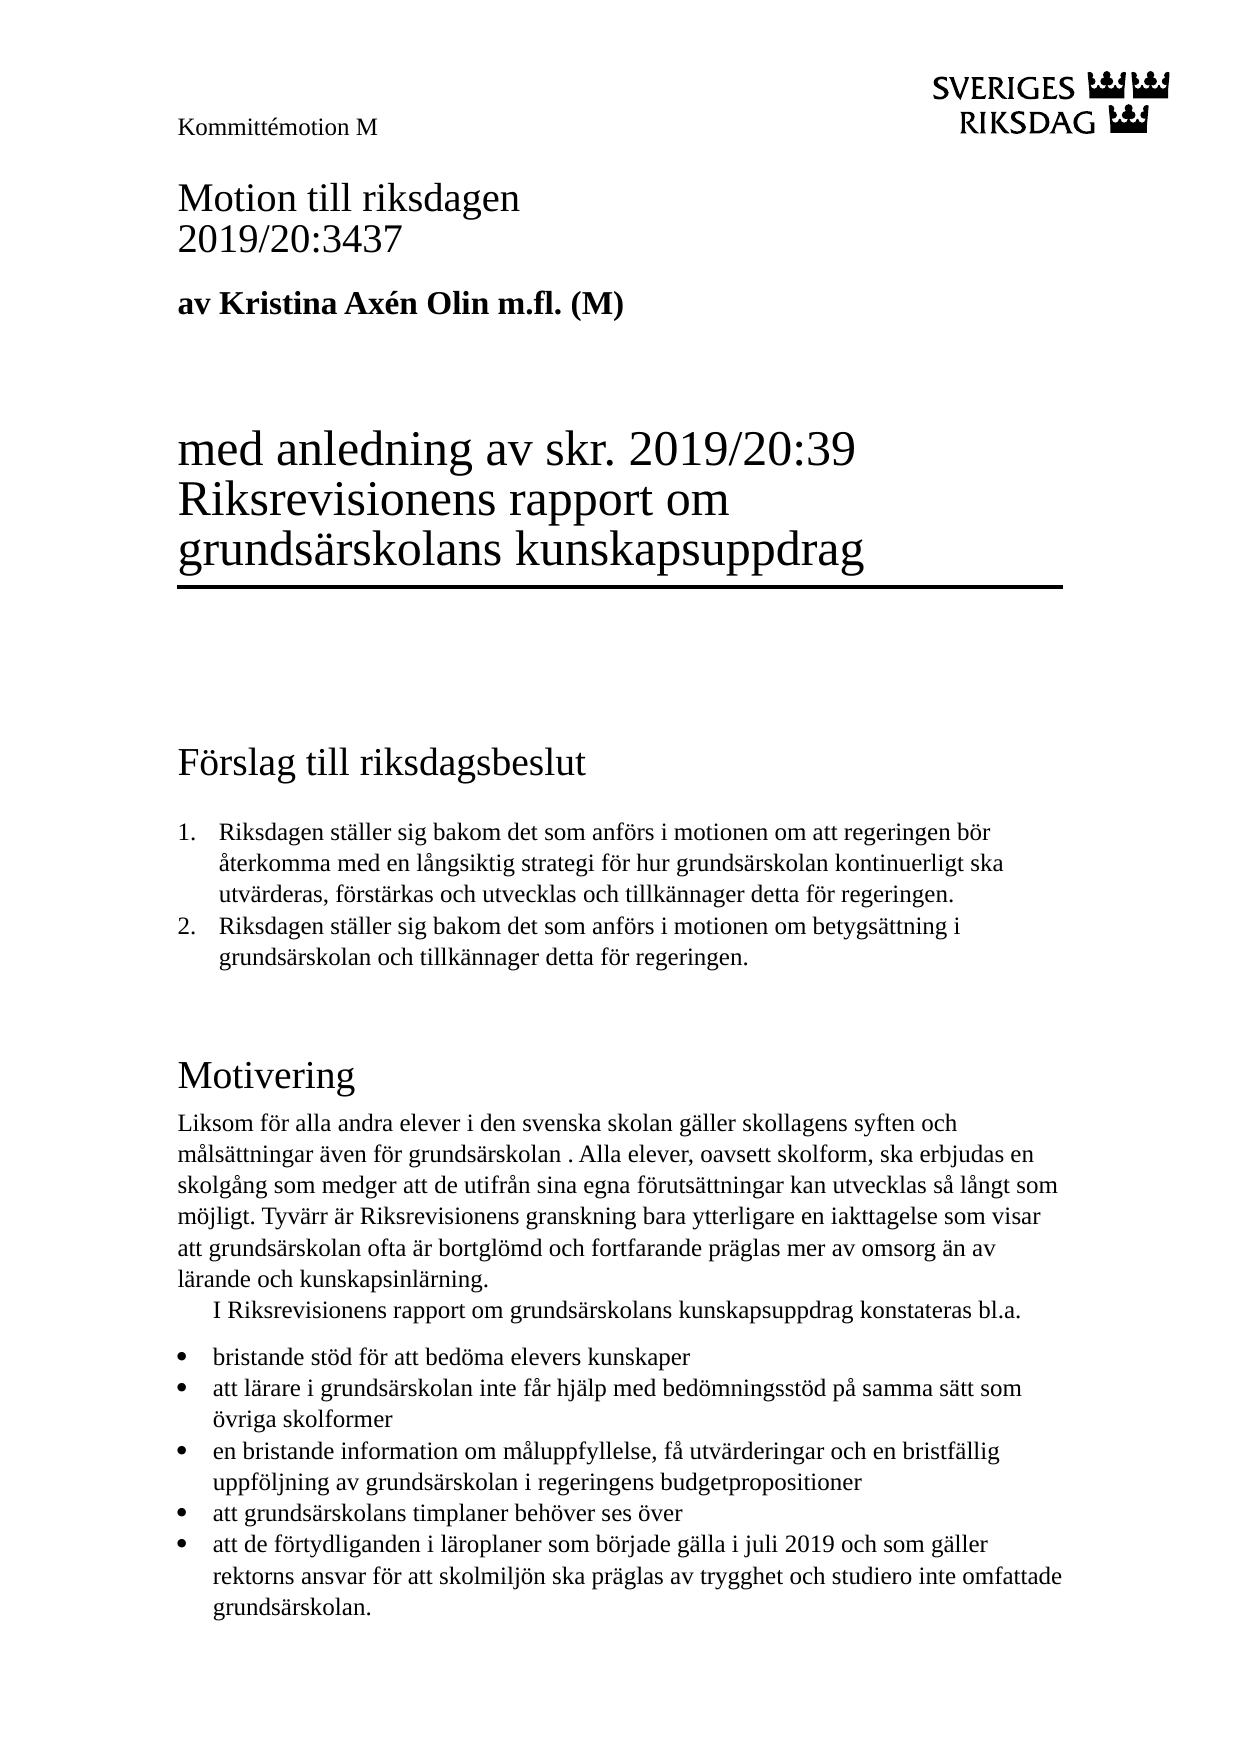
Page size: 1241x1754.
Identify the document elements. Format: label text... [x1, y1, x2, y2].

list att grundsärskolans timplaner behöver ses över [177, 1496, 1063, 1527]
list en bristande information om måluppfyllelse, få utvärderingar och en bristfällig uppföljning av grundsärskolan i regeringens budgetpropositioner [177, 1433, 1063, 1496]
list bristande stöd för att bedöma elevers kunskaper [177, 1339, 1063, 1371]
list att de förtydliganden i läroplaner som började gälla i juli 2019 och som gäller rektorns ansvar för att skolmiljön ska präglas av trygghet och studiero inte omfattade grundsärskolan. [177, 1527, 1063, 1621]
text Liksom för alla andra elever i den svenska skolan gäller skollagens syften och målsättningar även för grundsärskolan . Alla elever, oavsett skolform, ska erbjudas en skolgång som medger att de utifrån sina egna förutsättningar kan utvecklas så långt som möjligt. Tyvärr är Riksrevisionens granskning bara ytterligare en iakttagelse som visar att grundsärskolan ofta är bortglömd och fortfarande präglas mer av omsorg än av lärande och kunskapsinlärning. [177, 1105, 1063, 1293]
text I Riksrevisionens rapport om grundsärskolans kunskapsuppdrag konstateras bl.a. [177, 1293, 1063, 1324]
list att lärare i grundsärskolan inte får hjälp med bedömningsstöd på samma sätt som övriga skolformer [177, 1371, 1063, 1433]
